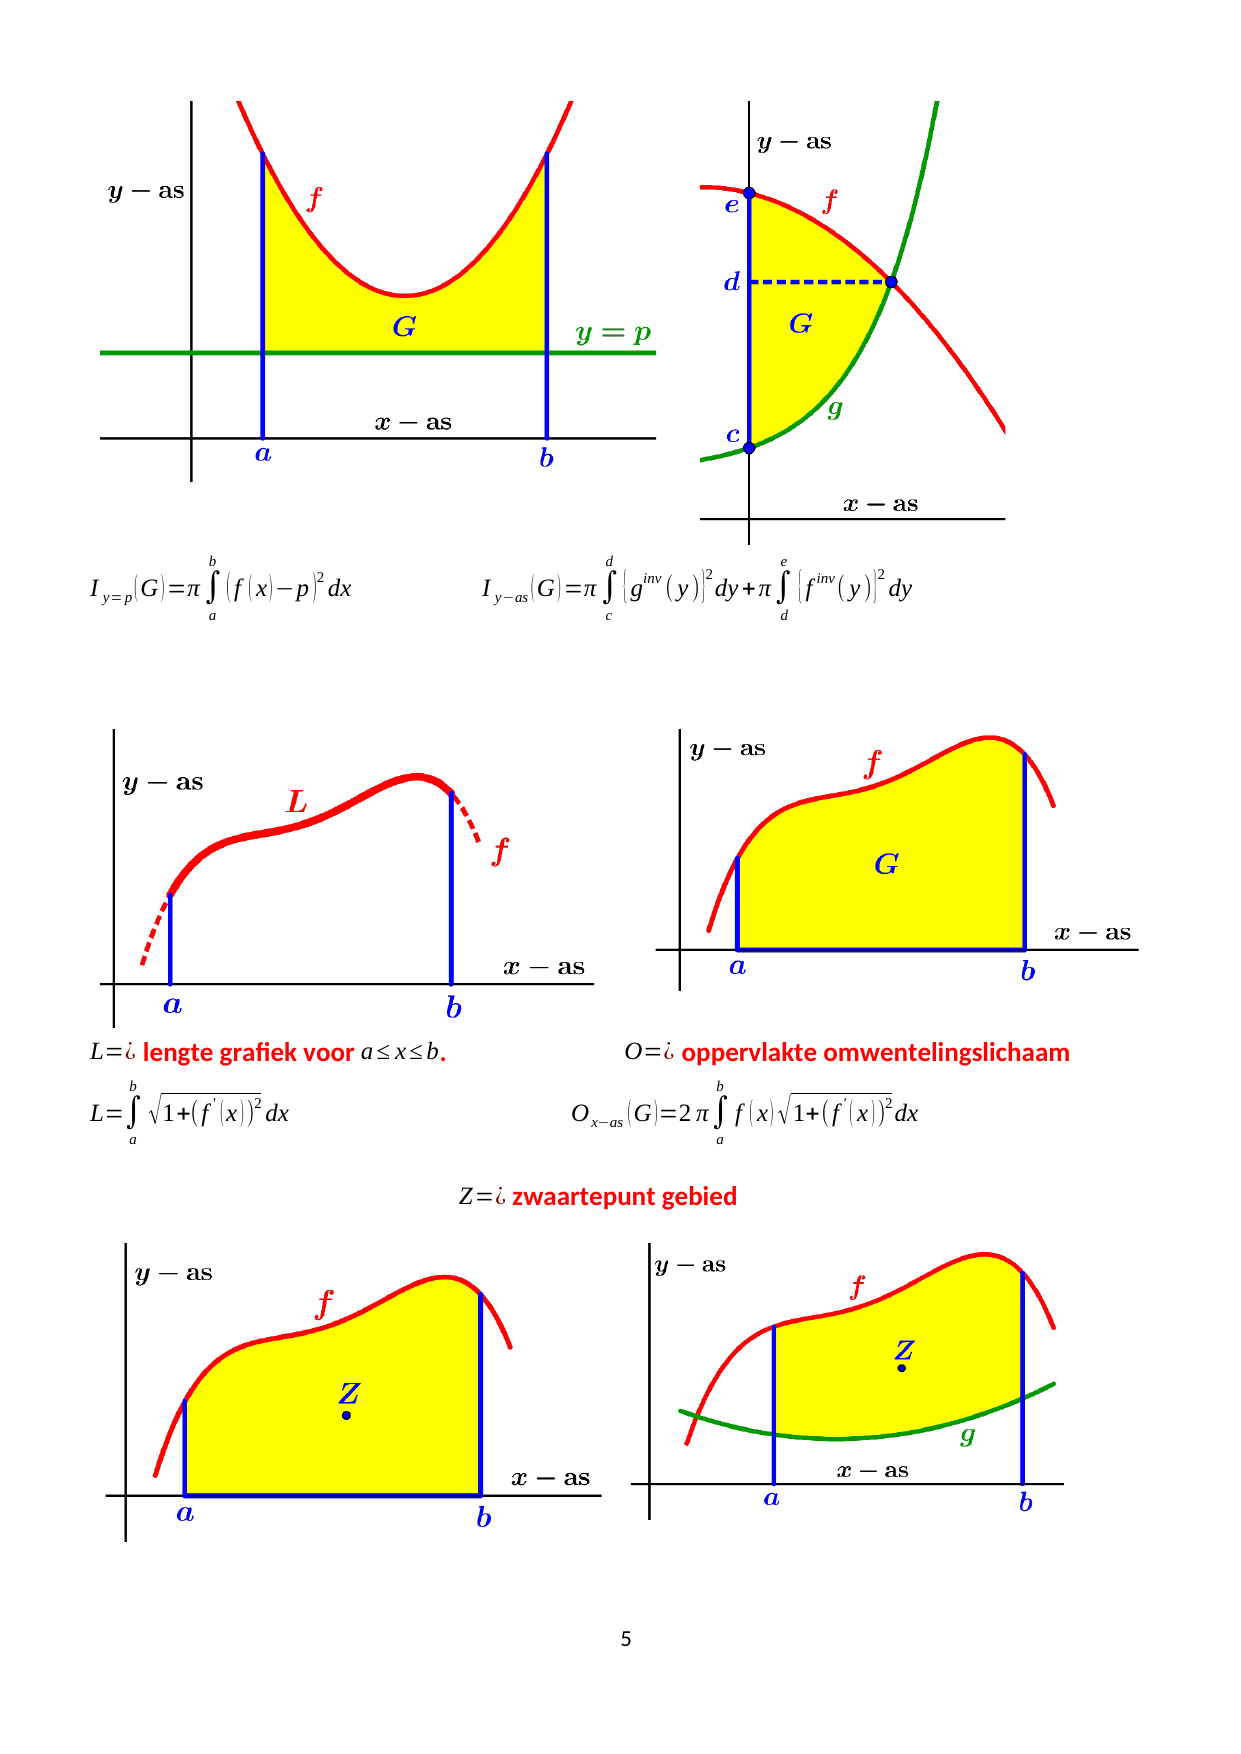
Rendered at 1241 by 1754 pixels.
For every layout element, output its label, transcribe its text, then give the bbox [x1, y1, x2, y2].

picture [655, 729, 1139, 991]
table_header [89, 729, 644, 1035]
text lengte grafiek voor . oppervlakte omwentelingslichaam [89, 1035, 1163, 1149]
picture [100, 729, 595, 1028]
text zwaartepunt gebied [89, 1179, 1163, 1213]
table_header [89, 1243, 619, 1549]
table_cell [89, 102, 689, 552]
picture [700, 101, 1006, 545]
picture [105, 1243, 602, 1542]
picture [630, 1243, 1064, 1520]
picture [100, 101, 657, 482]
table_header [620, 1243, 1151, 1549]
table_cell [689, 102, 1163, 552]
table_header [644, 729, 1163, 1035]
